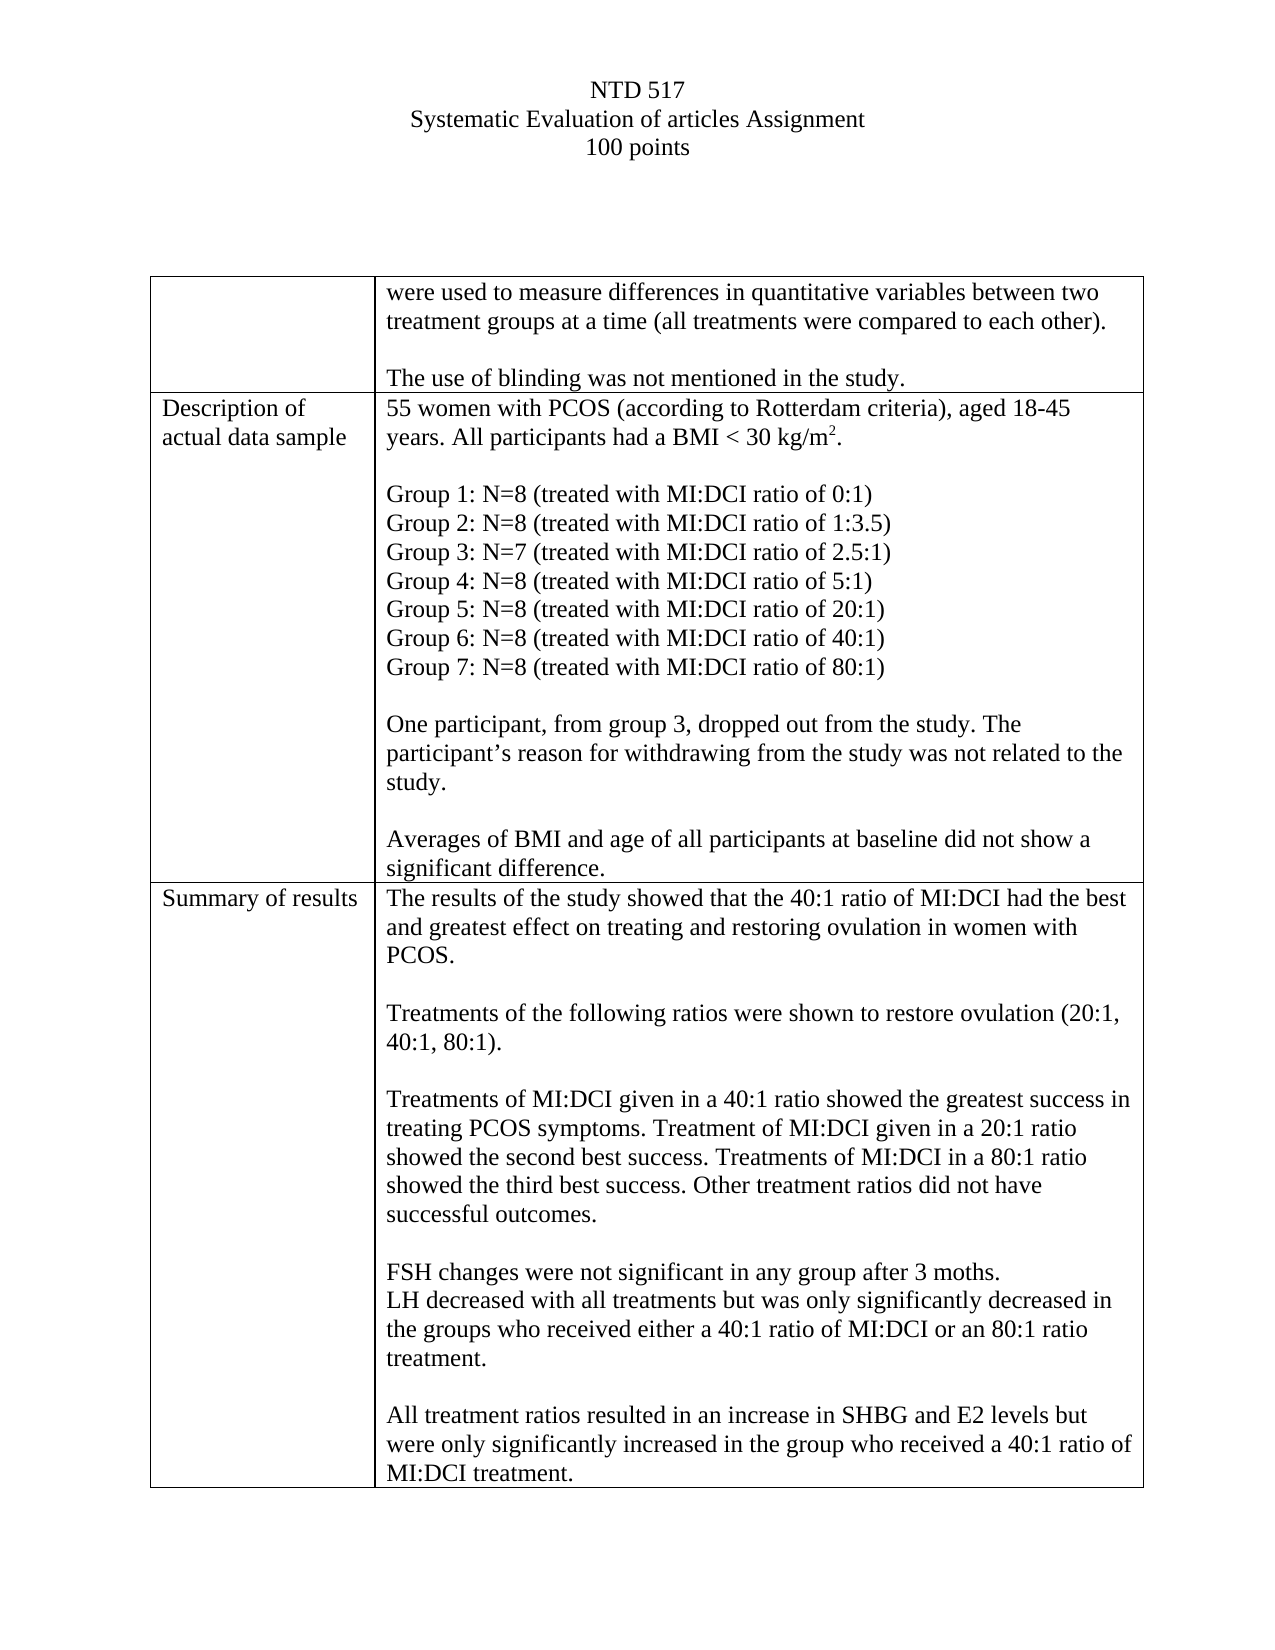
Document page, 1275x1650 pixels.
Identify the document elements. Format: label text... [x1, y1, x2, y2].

table_cell Summary of results [151, 883, 374, 1487]
table_cell 55 women with PCOS (according to Rotterdam criteria), aged 18-45 years. All participants had a BMI < 30 kg/m2. Group 1: N=8 (treated with MI:DCI ratio of 0:1) Group 2: N=8 (treated with MI:DCI ratio of 1:3.5) Group 3: N=7 (treated with MI:DCI ratio of 2.5:1) Group 4: N=8 (treated with MI:DCI ratio of 5:1) Group 5: N=8 (treated with MI:DCI ratio of 20:1) Group 6: N=8 (treated with MI:DCI ratio of 40:1) Group 7: N=8 (treated with MI:DCI ratio of 80:1) One participant, from group 3, dropped out from the study. The participant’s reason for withdrawing from the study was not related to the study. Averages of BMI and age of all participants at baseline did not show a significant difference. [376, 393, 1143, 882]
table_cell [151, 277, 374, 392]
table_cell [376, 883, 1143, 1487]
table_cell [376, 277, 1143, 392]
table_cell Description of actual data sample [151, 393, 374, 882]
